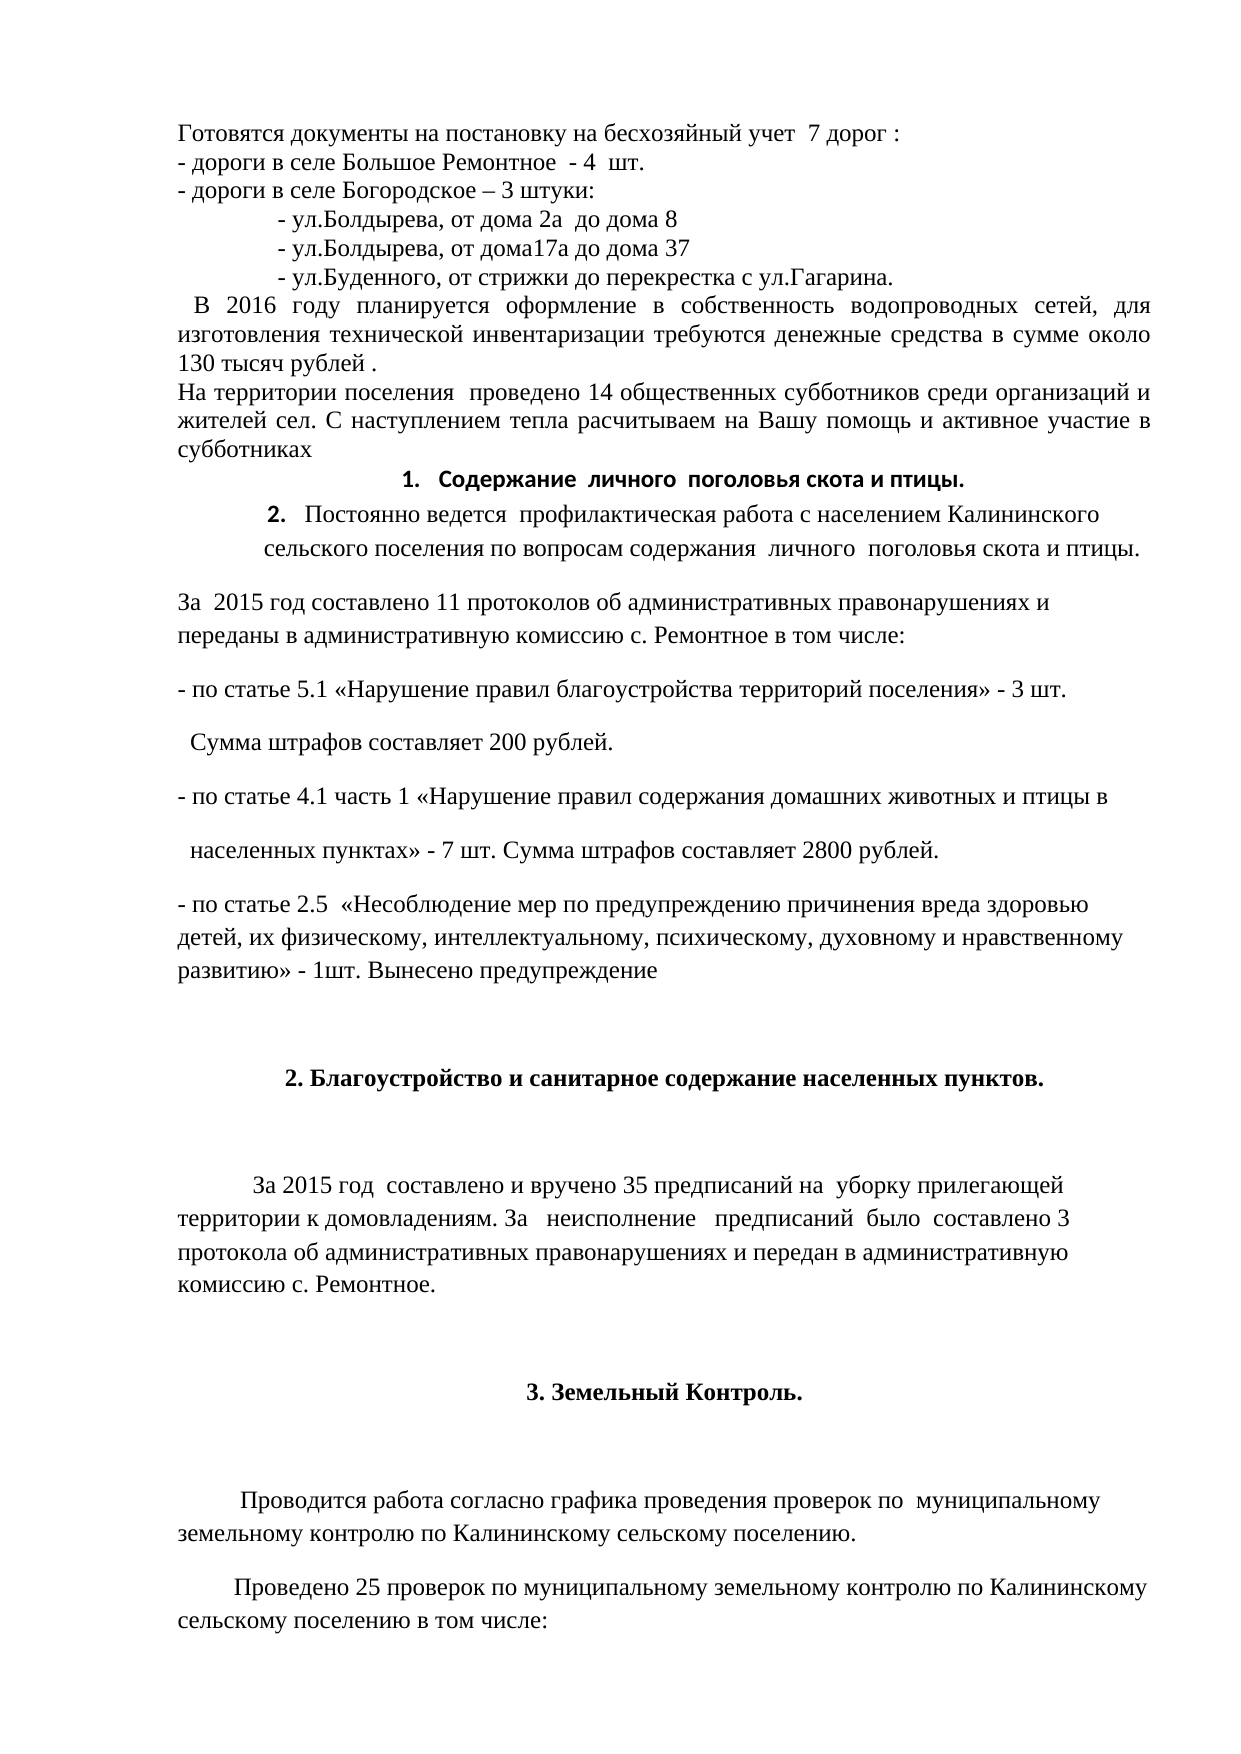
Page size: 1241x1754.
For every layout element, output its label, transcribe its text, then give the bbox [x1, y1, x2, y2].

text - по статье 5.1 «Нарушение правил благоустройства территорий поселения» - 3 шт. [177, 674, 1152, 702]
text 2. Благоустройство и санитарное содержание населенных пунктов. [177, 1063, 1152, 1092]
text За 2015 год составлено 11 протоколов об административных правонарушениях и переданы в административную комиссию с. Ремонтное в том числе: [177, 587, 1152, 648]
text - дороги в селе Богородское – 3 штуки: [177, 176, 1152, 204]
text В 2016 году планируется оформление в собственность водопроводных сетей, для изготовления технической инвентаризации требуются денежные средства в сумме около 130 тысяч рублей . [177, 291, 1152, 377]
text Проводится работа согласно графика проведения проверок по муниципальному земельному контролю по Калининскому сельскому поселению. [177, 1485, 1152, 1547]
list Постоянно ведется профилактическая работа с населением Калининского сельского поселения по вопросам содержания личного поголовья скота и птицы. [215, 498, 1152, 562]
text - ул.Болдырева, от дома17а до дома 37 [177, 233, 1152, 262]
text 3. Земельный Контроль. [177, 1377, 1152, 1406]
text - по статье 4.1 часть 1 «Нарушение правил содержания домашних животных и птицы в [177, 781, 1152, 810]
text Готовятся документы на постановку на бесхозяйный учет 7 дорог : [177, 118, 1152, 147]
text Сумма штрафов составляет 200 рублей. [177, 727, 1152, 756]
list Содержание личного поголовья скота и птицы. [215, 463, 1152, 494]
text На территории поселения проведено 14 общественных субботников среди организаций и жителей сел. С наступлением тепла расчитываем на Вашу помощь и активное участие в субботниках [177, 377, 1152, 463]
text - по статье 2.5 «Несоблюдение мер по предупреждению причинения вреда здоровью детей, их физическому, интеллектуальному, психическому, духовному и нравственному развитию» - 1шт. Вынесено предупреждение [177, 889, 1152, 984]
text Проведено 25 проверок по муниципальному земельному контролю по Калининскому сельскому поселению в том числе: [177, 1572, 1152, 1634]
text - дороги в селе Большое Ремонтное - 4 шт. [177, 147, 1152, 176]
text За 2015 год составлено и вручено 35 предписаний на уборку прилегающей территории к домовладениям. За неисполнение предписаний было составлено 3 протокола об административных правонарушениях и передан в административную комиссию с. Ремонтное. [177, 1171, 1152, 1298]
text населенных пунктах» - 7 шт. Сумма штрафов составляет 2800 рублей. [177, 835, 1152, 864]
text - ул.Болдырева, от дома 2а до дома 8 [177, 204, 1152, 233]
text - ул.Буденного, от стрижки до перекрестка с ул.Гагарина. [177, 262, 1152, 291]
